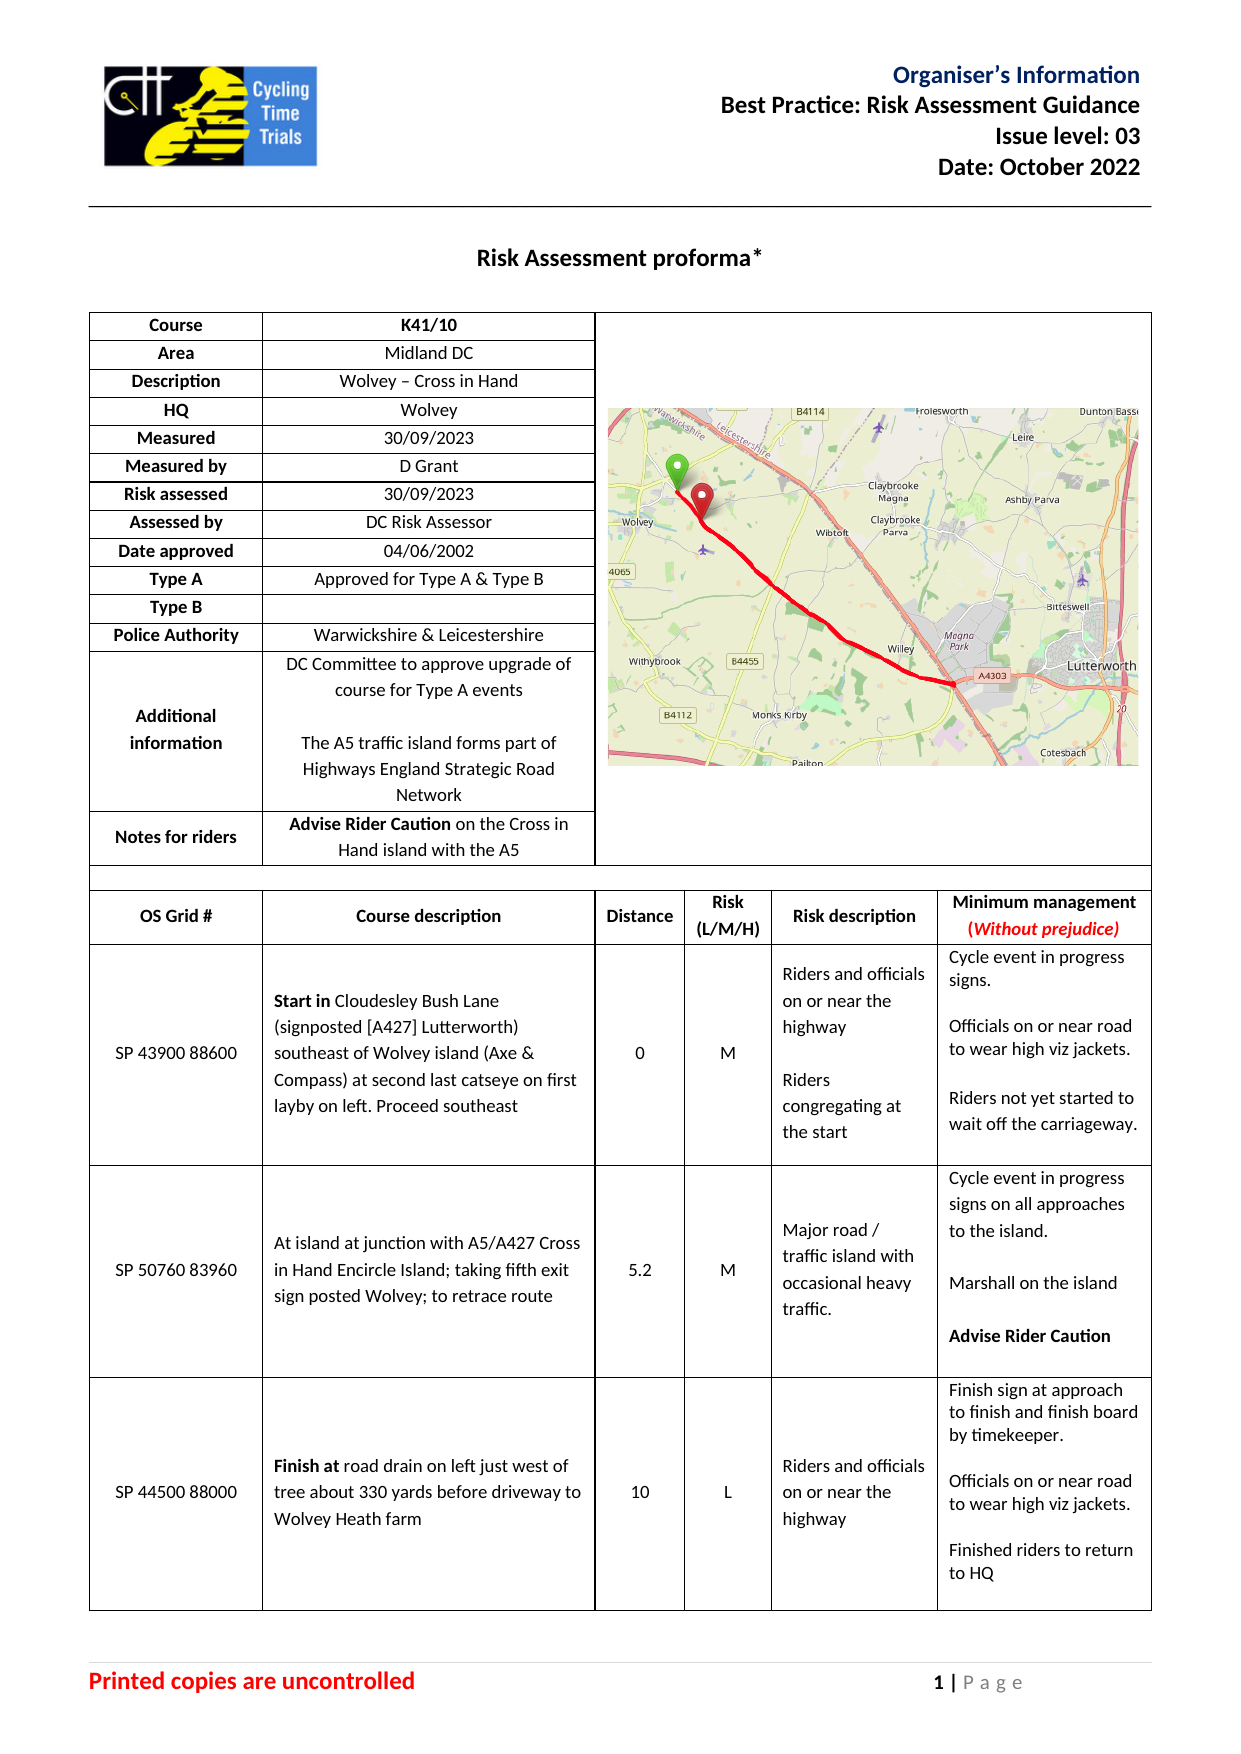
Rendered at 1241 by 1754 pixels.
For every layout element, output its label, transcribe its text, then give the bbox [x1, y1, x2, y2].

table_cell Risk assessed [90, 483, 262, 510]
table_cell Warwickshire & Leicestershire [263, 624, 594, 651]
table_cell Risk description [772, 891, 937, 944]
table_cell Riders and officials on or near the highway [772, 1378, 937, 1610]
table_cell Midland DC [263, 341, 594, 368]
table_cell Wolvey – Cross in Hand [263, 370, 594, 397]
table_cell Start in Cloudesley Bush Lane (signposted [A427] Lutterworth) southeast of Wolvey island (Axe & Compass) at second last catseye on first layby on left. Proceed southeast [263, 945, 594, 1165]
table_cell Cycle event in progress signs. Officials on or near road to wear high viz jackets. Riders not yet started to wait off the carriageway. [938, 945, 1151, 1165]
table_cell Approved for Type A & Type B [263, 567, 594, 594]
table_cell Wolvey [263, 398, 594, 425]
table_cell 30/09/2023 [263, 483, 594, 510]
table_cell Type A [90, 567, 262, 594]
table_cell SP 43900 88600 [90, 945, 262, 1165]
table_cell Notes for riders [90, 812, 262, 865]
table_cell SP 44500 88000 [90, 1378, 262, 1610]
picture [607, 408, 1139, 766]
table_cell L [685, 1378, 771, 1610]
table_cell HQ [90, 398, 262, 425]
table_cell Minimum management (Without prejudice) [938, 891, 1151, 944]
table_cell Description [90, 370, 262, 397]
table_cell 0 [596, 945, 684, 1165]
table_cell [90, 866, 1151, 889]
table_cell DC Risk Assessor [263, 511, 594, 538]
table_cell Assessed by [90, 511, 262, 538]
table_cell SP 50760 83960 [90, 1166, 262, 1377]
table_cell OS Grid # [90, 891, 262, 944]
table_cell Course description [263, 891, 594, 944]
table_cell Finish sign at approach to finish and finish board by timekeeper. Officials on or near road to wear high viz jackets. Finished riders to return to HQ [938, 1378, 1151, 1610]
table_cell Type B [90, 595, 262, 623]
table_cell 04/06/2002 [263, 539, 594, 566]
table_cell M [685, 945, 771, 1165]
table_cell Date approved [90, 539, 262, 566]
table_cell Risk (L/M/H) [685, 891, 771, 944]
table_cell Measured [90, 426, 262, 453]
table_cell Measured by [90, 454, 262, 481]
picture [100, 59, 322, 174]
table_cell Police Authority [90, 624, 262, 651]
table_header K41/10 [263, 313, 594, 340]
table_cell Cycle event in progress signs on all approaches to the island. Marshall on the island Advise Rider Caution [938, 1166, 1151, 1377]
table_cell Major road / traffic island with occasional heavy traffic. [772, 1166, 937, 1377]
table_cell DC Committee to approve upgrade of course for Type A events The A5 traffic island forms part of Highways England Strategic Road Network [263, 652, 594, 811]
table_cell Riders and officials on or near the highway Riders congregating at the start [772, 945, 937, 1165]
table_cell 5.2 [596, 1166, 684, 1377]
table_cell 30/09/2023 [263, 426, 594, 453]
table_cell Distance [596, 891, 684, 944]
table_cell Advise Rider Caution on the Cross in Hand island with the A5 [263, 812, 594, 865]
table_cell Area [90, 341, 262, 368]
table_cell [263, 595, 594, 623]
table_cell Finish at road drain on left just west of tree about 330 yards before driveway to Wolvey Heath farm [263, 1378, 594, 1610]
table_cell D Grant [263, 454, 594, 481]
table_cell At island at junction with A5/A427 Cross in Hand Encircle Island; taking fifth exit sign posted Wolvey; to retrace route [263, 1166, 594, 1377]
table_header [596, 313, 1151, 865]
table_cell M [685, 1166, 771, 1377]
table_cell 10 [596, 1378, 684, 1610]
table_header Course [90, 313, 262, 340]
text Risk Assessment proforma* [89, 242, 1152, 273]
table_cell Additional information [90, 652, 262, 811]
